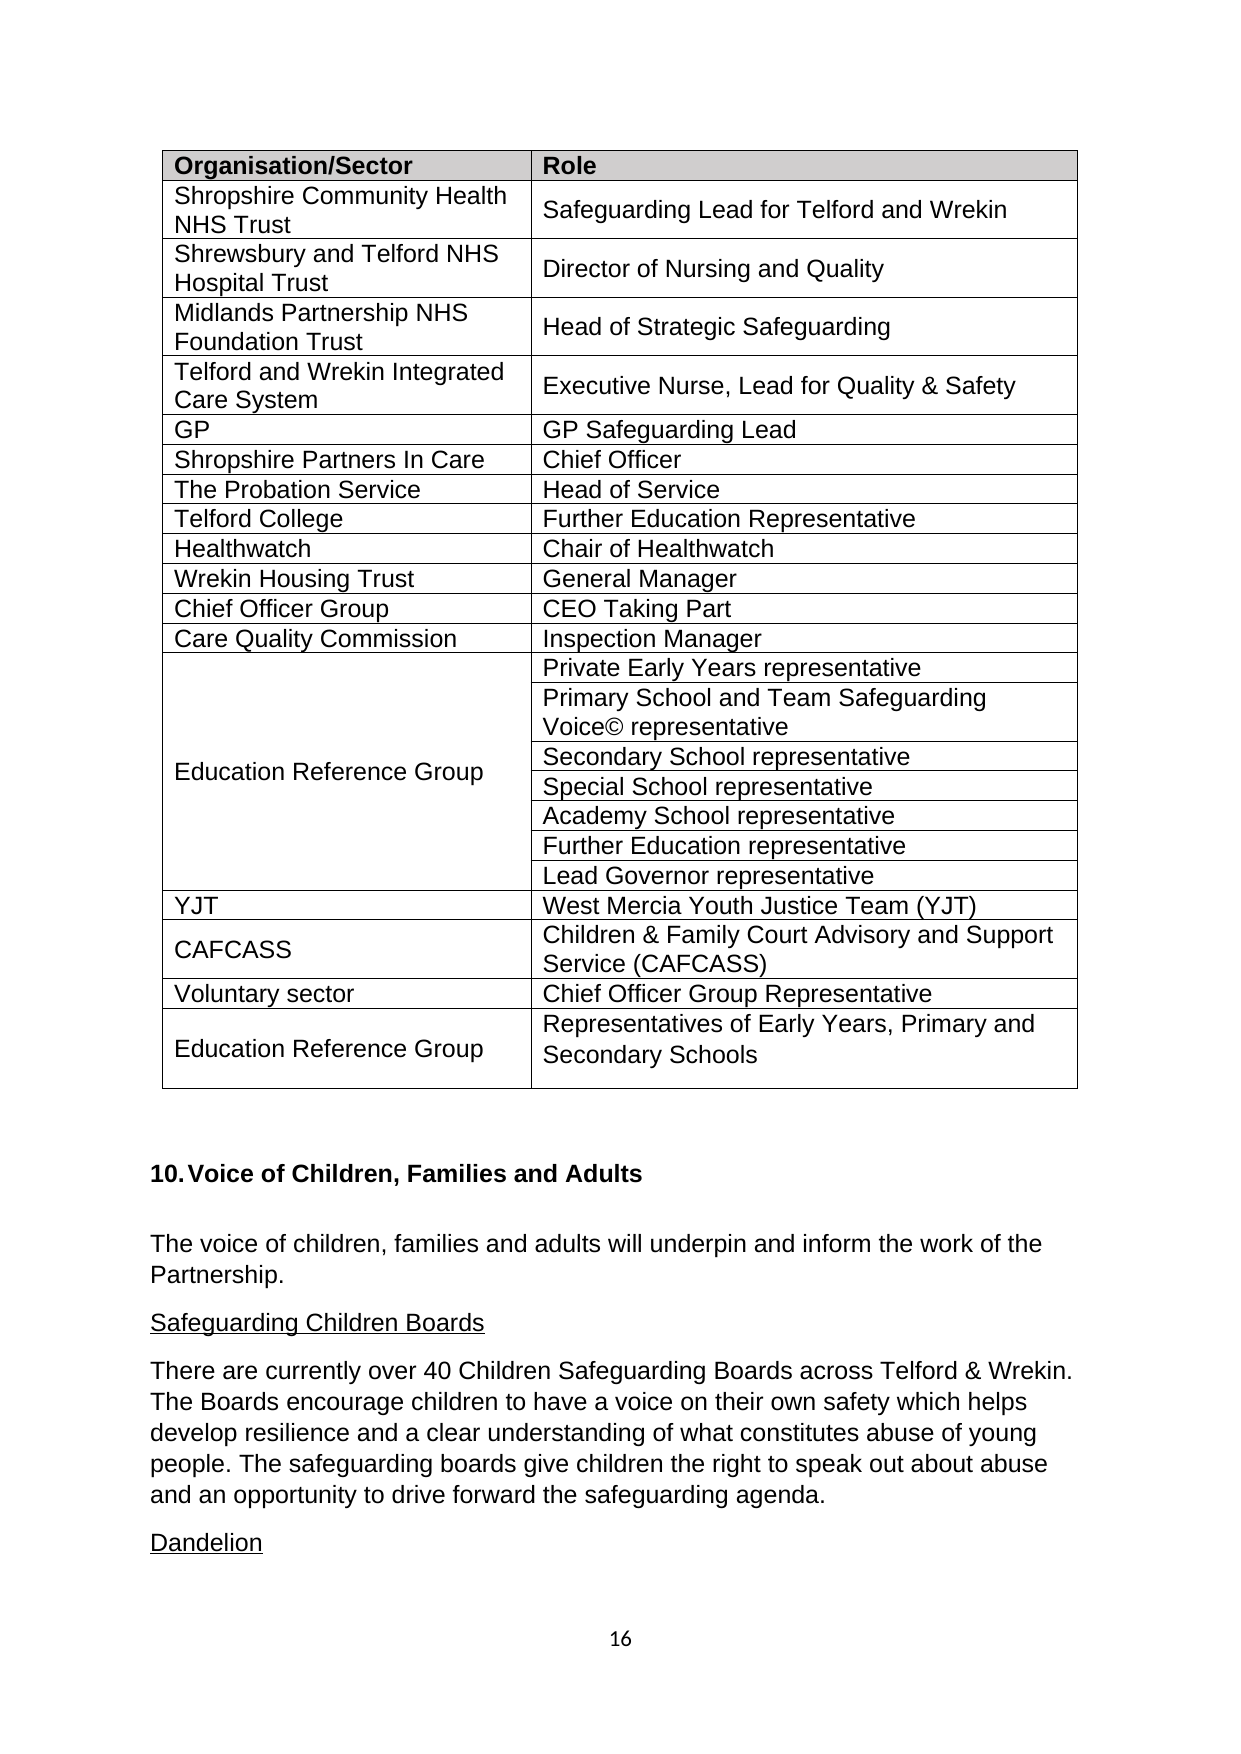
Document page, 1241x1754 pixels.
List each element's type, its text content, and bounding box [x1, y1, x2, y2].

table_cell Head of Service [532, 475, 1077, 503]
table_header Organisation/Sector [163, 151, 531, 180]
subtitle Voice of Children, Families and Adults [150, 1159, 1090, 1188]
table_cell Private Early Years representative [532, 653, 1077, 682]
text There are currently over 40 Children Safeguarding Boards across Telford & Wrekin. The Boards encourage children to have a voice on their own safety which helps develop resilience and a clear understanding of what constitutes abuse of young people. The safeguarding boards give children the right to speak out about abuse and an opportunity to drive forward the safeguarding agenda. [150, 1356, 1090, 1508]
table_cell GP [163, 415, 531, 444]
table_cell Midlands Partnership NHS Foundation Trust [163, 298, 531, 355]
table_cell Education Reference Group [163, 653, 531, 889]
table_cell Further Education representative [532, 831, 1077, 860]
table_cell West Mercia Youth Justice Team (YJT) [532, 891, 1077, 919]
table_cell Academy School representative [532, 801, 1077, 830]
table_cell CAFCASS [163, 920, 531, 978]
table_cell Shropshire Partners In Care [163, 445, 531, 473]
table_cell Shropshire Community Health NHS Trust [163, 181, 531, 238]
table_cell Chief Officer [532, 445, 1077, 473]
text The voice of children, families and adults will underpin and inform the work of the Partnership. [150, 1229, 1090, 1289]
text Dandelion [150, 1527, 1090, 1556]
table_cell Primary School and Team Safeguarding Voice© representative [532, 683, 1077, 741]
table_cell Chief Officer Group Representative [532, 979, 1077, 1008]
table_cell Director of Nursing and Quality [532, 239, 1077, 297]
table_cell CEO Taking Part [532, 594, 1077, 622]
table_cell Further Education Representative [532, 504, 1077, 533]
table_cell GP Safeguarding Lead [532, 415, 1077, 444]
table_cell Healthwatch [163, 534, 531, 563]
table_cell Education Reference Group [163, 1009, 531, 1088]
table_cell Shrewsbury and Telford NHS Hospital Trust [163, 239, 531, 297]
table_cell Telford and Wrekin Integrated Care System [163, 356, 531, 414]
table_cell Children & Family Court Advisory and Support Service (CAFCASS) [532, 920, 1077, 978]
table_cell Safeguarding Lead for Telford and Wrekin [532, 181, 1077, 238]
table_cell The Probation Service [163, 475, 531, 503]
table_cell Chair of Healthwatch [532, 534, 1077, 563]
table_cell Wrekin Housing Trust [163, 564, 531, 593]
table_cell Executive Nurse, Lead for Quality & Safety [532, 356, 1077, 414]
table_cell Care Quality Commission [163, 624, 531, 652]
table_cell General Manager [532, 564, 1077, 593]
table_cell Chief Officer Group [163, 594, 531, 622]
table_cell Representatives of Early Years, Primary and Secondary Schools [532, 1009, 1077, 1088]
table_cell Head of Strategic Safeguarding [532, 298, 1077, 355]
text Safeguarding Children Boards [150, 1308, 1090, 1337]
table_cell Telford College [163, 504, 531, 533]
table_cell YJT [163, 891, 531, 919]
table_cell Lead Governor representative [532, 861, 1077, 889]
table_header Role [532, 151, 1077, 180]
table_cell Special School representative [532, 771, 1077, 800]
table_cell Inspection Manager [532, 624, 1077, 652]
table_cell Secondary School representative [532, 742, 1077, 770]
table_cell Voluntary sector [163, 979, 531, 1008]
